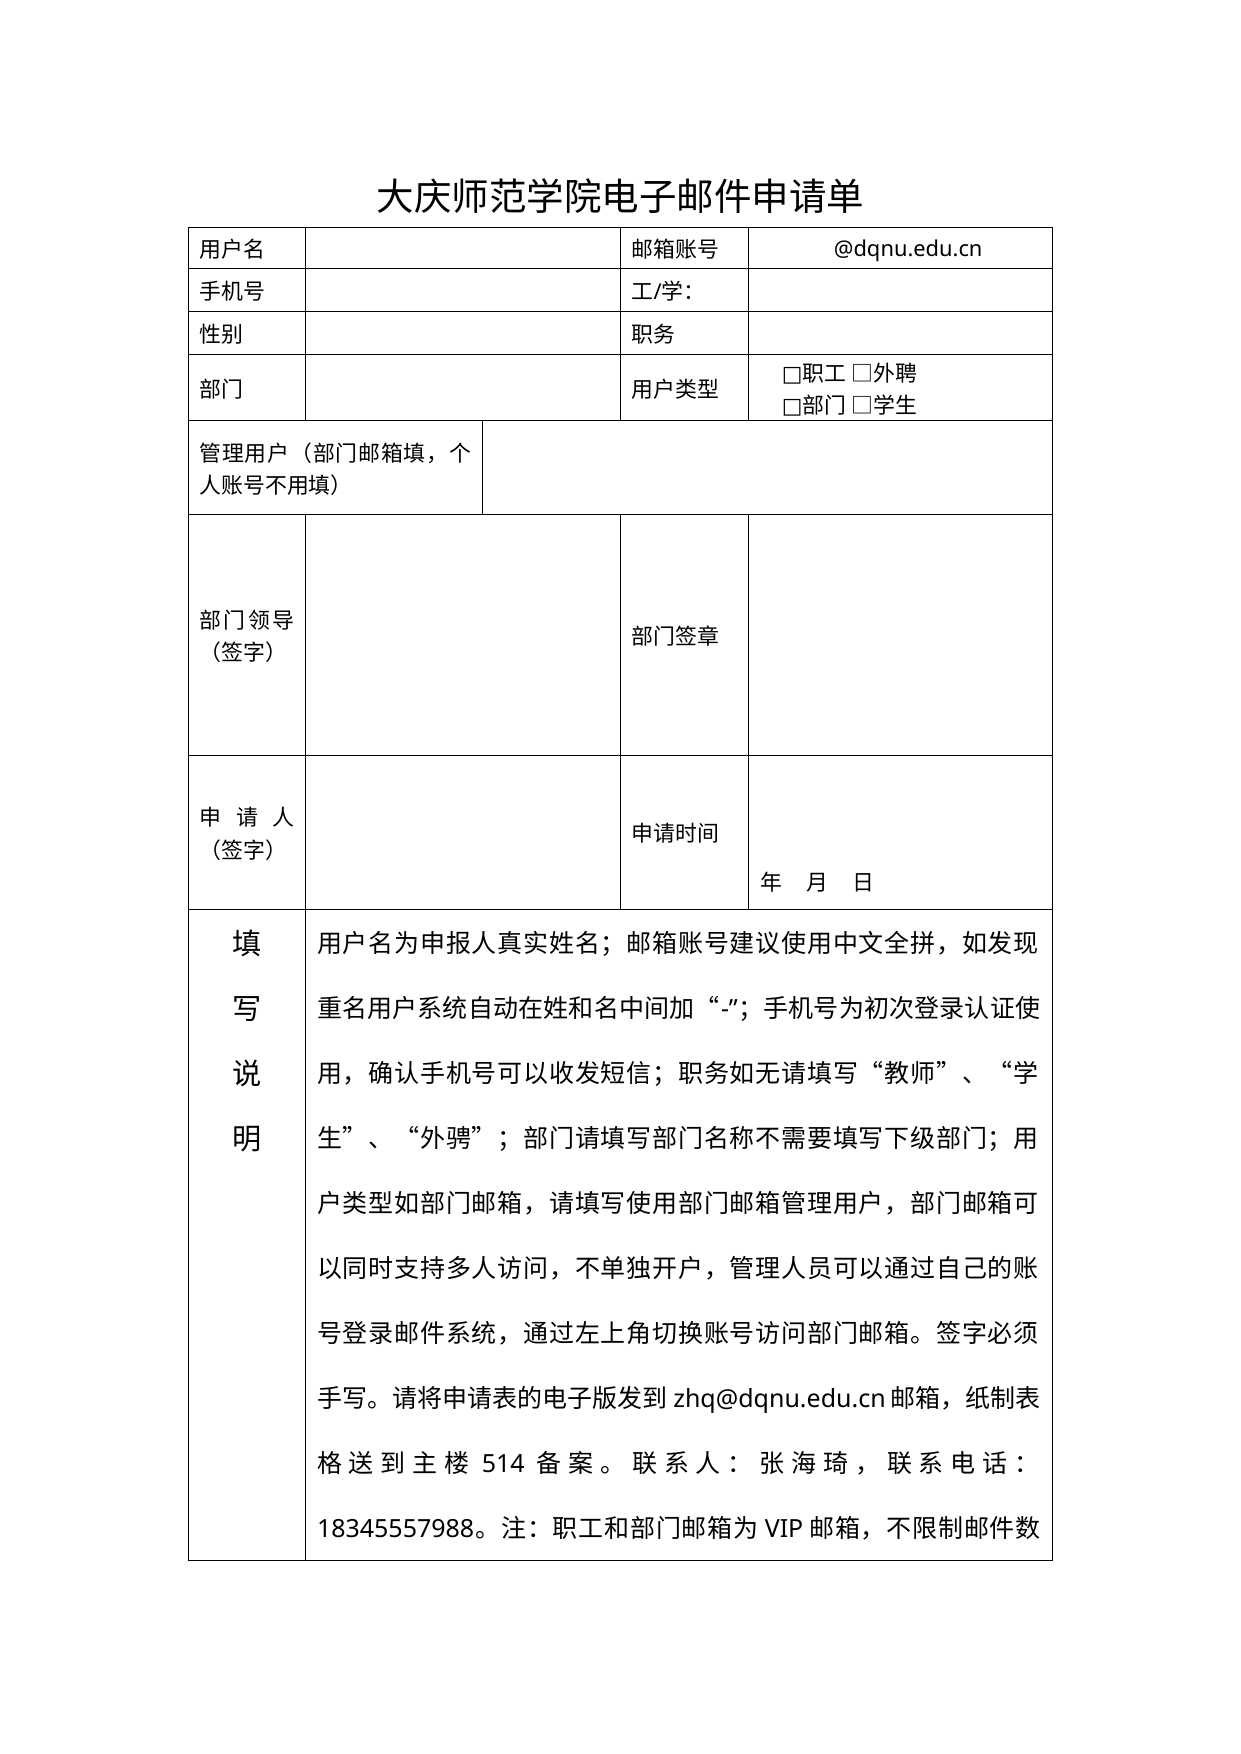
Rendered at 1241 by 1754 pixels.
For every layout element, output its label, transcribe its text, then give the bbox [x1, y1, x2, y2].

table_cell 管理用户（部门邮箱填，个人账号不用填） [189, 421, 482, 514]
table_cell 部门领导（签字） [189, 515, 305, 755]
table_cell [483, 421, 1052, 514]
table_cell 职务 [621, 312, 748, 354]
table_cell 申请时间 [621, 756, 748, 908]
table_cell [749, 515, 1052, 755]
table_cell 工/学： [621, 269, 748, 311]
table_cell 填 写 说 明 [189, 910, 305, 1559]
table_cell 部门签章 [621, 515, 748, 755]
table_cell [306, 515, 620, 755]
table_cell [306, 269, 620, 311]
table_header @dqnu.edu.cn [749, 228, 1052, 268]
table_cell 性别 [189, 312, 305, 354]
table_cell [306, 910, 1052, 1559]
text 大庆师范学院电子邮件申请单 [187, 162, 1053, 227]
table_cell 用户类型 [621, 355, 748, 420]
table_header 邮箱账号 [621, 228, 748, 268]
table_cell □职工 □外聘 □部门 □学生 [749, 355, 1052, 420]
table_cell [749, 269, 1052, 311]
table_cell 手机号 [189, 269, 305, 311]
table_header 用户名 [189, 228, 305, 268]
table_cell 部门 [189, 355, 305, 420]
table_cell [749, 312, 1052, 354]
table_cell 年 月 日 [749, 756, 1052, 908]
table_cell [306, 312, 620, 354]
table_cell [306, 355, 620, 420]
table_cell 申请人（签字） [189, 756, 305, 908]
table_header [306, 228, 620, 268]
table_cell [306, 756, 620, 908]
